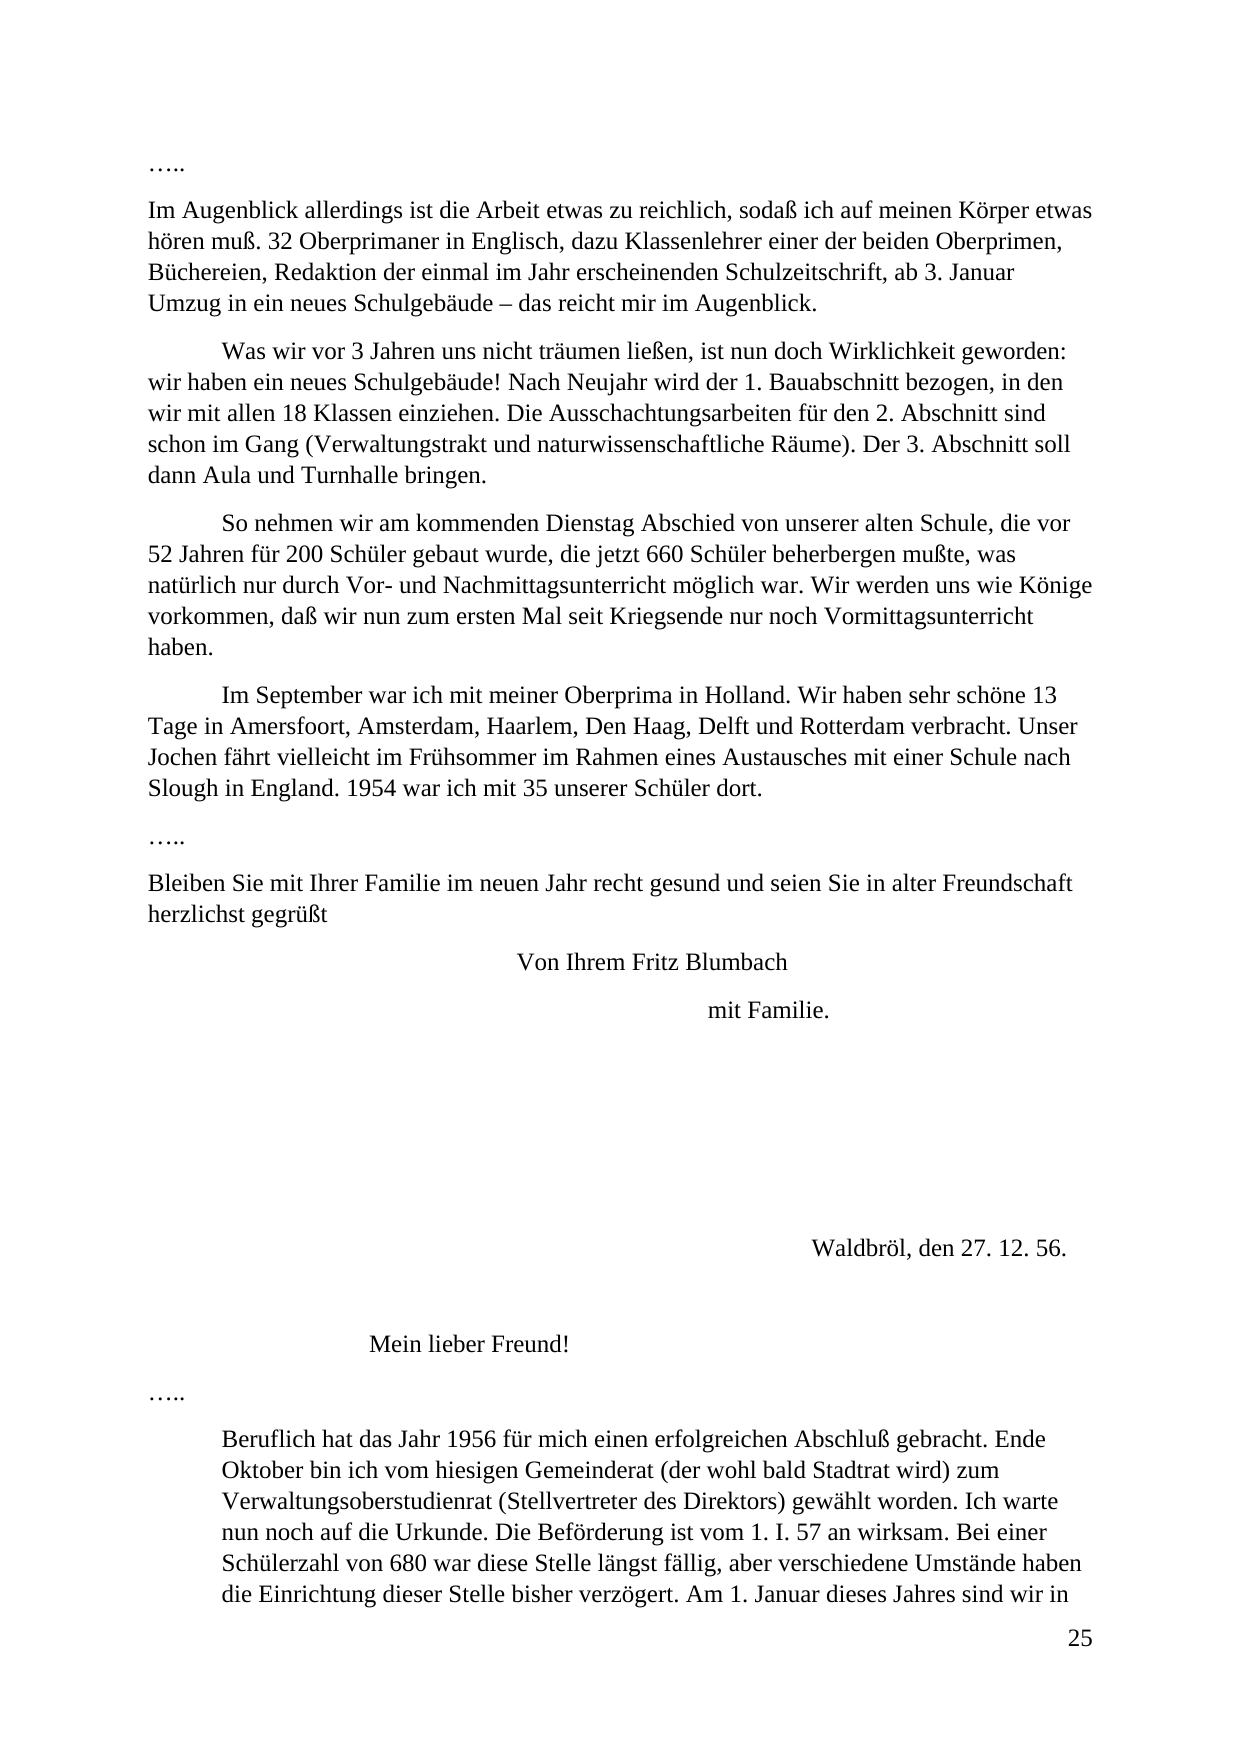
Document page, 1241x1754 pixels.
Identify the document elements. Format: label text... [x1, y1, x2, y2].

text ….. [148, 148, 1093, 176]
text Bleiben Sie mit Ihrer Familie im neuen Jahr recht gesund und seien Sie in alter Freundschaft herzlichst gegrüßt [148, 868, 1093, 928]
text Was wir vor 3 Jahren uns nicht träumen ließen, ist nun doch Wirklichkeit geworden: wir haben ein neues Schulgebäude! Nach Neujahr wird der 1. Bauabschnitt bezogen, in den wir mit allen 18 Klassen einziehen. Die Ausschachtungsarbeiten für den 2. Abschnitt sind schon im Gang (Verwaltungstrakt und naturwissenschaftliche Räume). Der 3. Abschnitt soll dann Aula und Turnhalle bringen. [148, 336, 1093, 489]
text Von Ihrem Fritz Blumbach [148, 947, 1093, 976]
text Im September war ich mit meiner Oberprima in Holland. Wir haben sehr schöne 13 Tage in Amersfoort, Amsterdam, Haarlem, Den Haag, Delft und Rotterdam verbracht. Unser Jochen fährt vielleicht im Frühsommer im Rahmen eines Austausches mit einer Schule nach Slough in England. 1954 war ich mit 35 unserer Schüler dort. [148, 680, 1093, 802]
text Im Augenblick allerdings ist die Arbeit etwas zu reichlich, sodaß ich auf meinen Körper etwas hören muß. 32 Oberprimaner in Englisch, dazu Klassenlehrer einer der beiden Oberprimen, Büchereien, Redaktion der einmal im Jahr erscheinenden Schulzeitschrift, ab 3. Januar Umzug in ein neues Schulgebäude – das reicht mir im Augenblick. [148, 195, 1093, 317]
text So nehmen wir am kommenden Dienstag Abschied von unserer alten Schule, die vor 52 Jahren für 200 Schüler gebaut wurde, die jetzt 660 Schüler beherbergen mußte, was natürlich nur durch Vor- und Nachmittagsunterricht möglich war. Wir werden uns wie Könige vorkommen, daß wir nun zum ersten Mal seit Kriegsende nur noch Vormittagsunterricht haben. [148, 508, 1093, 661]
text ….. [148, 1377, 1093, 1405]
text mit Familie. [148, 995, 1093, 1024]
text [221, 1424, 1093, 1608]
text Waldbröl, den 27. 12. 56. [811, 1233, 1093, 1262]
text ….. [148, 821, 1093, 849]
text Mein lieber Freund! [295, 1329, 1093, 1358]
